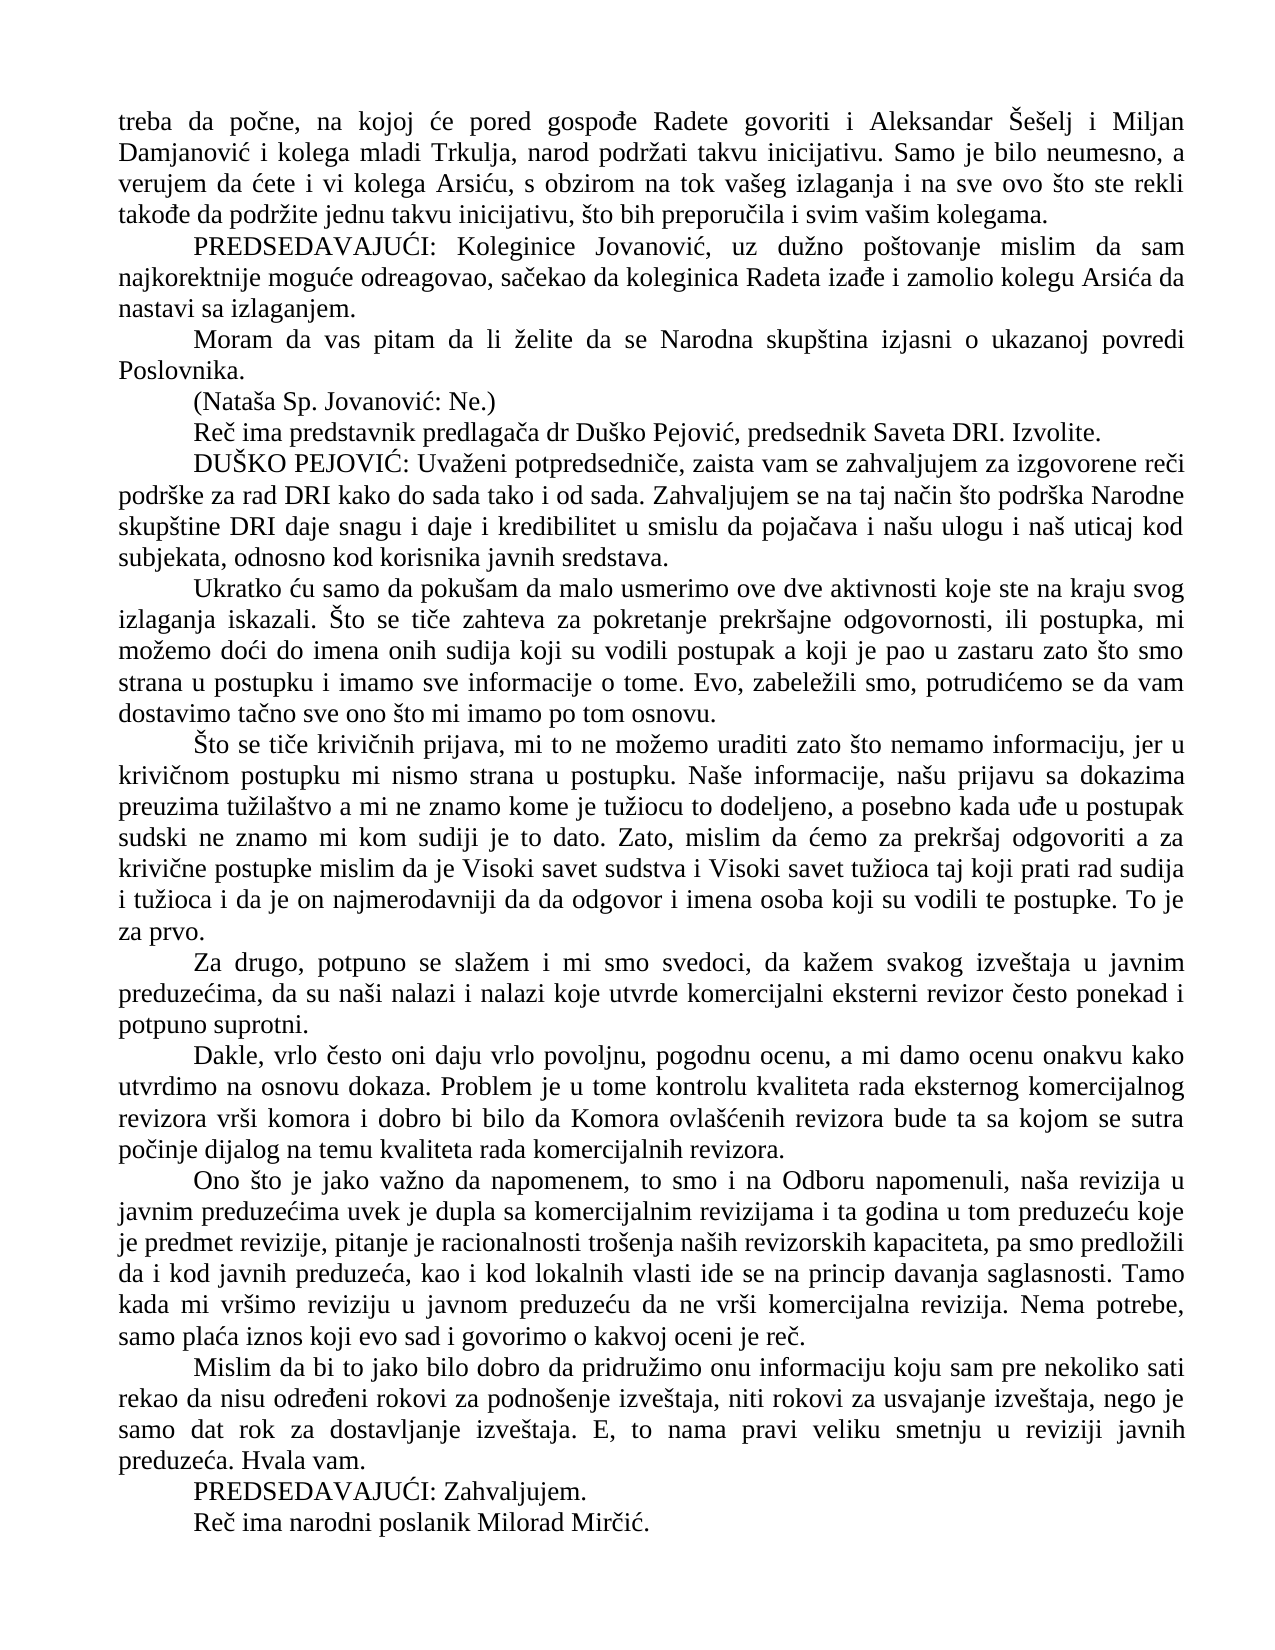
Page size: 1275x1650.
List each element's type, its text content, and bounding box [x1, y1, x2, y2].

text Ukratko ću samo da pokušam da malo usmerimo ove dve aktivnosti koje ste na kraju svog izlaganja iskazali. Što se tiče zahteva za pokretanje prekršajne odgovornosti, ili postupka, mi možemo doći do imena onih sudija koji su vodili postupak a koji je pao u zastaru zato što smo strana u postupku i imamo sve informacije o tome. Evo, zabeležili smo, potrudićemo se da vam dostavimo tačno sve ono što mi imamo po tom osnovu. [118, 572, 1186, 728]
text Reč ima predstavnik predlagača dr Duško Pejović, predsednik Saveta DRI. Izvolite. [118, 416, 1186, 448]
text (Nataša Sp. Jovanović: Ne.) [118, 385, 1186, 416]
text PREDSEDAVAJUĆI: Koleginice Jovanović, uz dužno poštovanje mislim da sam najkorektnije moguće odreagovao, sačekao da koleginica Radeta izađe i zamolio kolegu Arsića da nastavi sa izlaganjem. [118, 229, 1186, 323]
text DUŠKO PEJOVIĆ: Uvaženi potpredsedniče, zaista vam se zahvaljujem za izgovorene reči podrške za rad DRI kako do sada tako i od sada. Zahvaljujem se na taj način što podrška Narodne skupštine DRI daje snagu i daje i kredibilitet u smislu da pojačava i našu ulogu i naš uticaj kod subjekata, odnosno kod korisnika javnih sredstava. [118, 448, 1186, 572]
text Reč ima narodni poslanik Milorad Mirčić. [118, 1507, 1186, 1538]
text Mislim da bi to jako bilo dobro da pridružimo onu informaciju koju sam pre nekoliko sati rekao da nisu određeni rokovi za podnošenje izveštaja, niti rokovi za usvajanje izveštaja, nego je samo dat rok za dostavljanje izveštaja. E, to nama pravi veliku smetnju u reviziji javnih preduzeća. Hvala vam. [118, 1351, 1186, 1475]
text Što se tiče krivičnih prijava, mi to ne možemo uraditi zato što nemamo informaciju, jer u krivičnom postupku mi nismo strana u postupku. Naše informacije, našu prijavu sa dokazima preuzima tužilaštvo a mi ne znamo kome je tužiocu to dodeljeno, a posebno kada uđe u postupak sudski ne znamo mi kom sudiji je to dato. Zato, mislim da ćemo za prekršaj odgovoriti a za krivične postupke mislim da je Visoki savet sudstva i Visoki savet tužioca taj koji prati rad sudija i tužioca i da je on najmerodavniji da da odgovor i imena osoba koji su vodili te postupke. To je za prvo. [118, 728, 1186, 946]
text Ono što je jako važno da napomenem, to smo i na Odboru napomenuli, naša revizija u javnim preduzećima uvek je dupla sa komercijalnim revizijama i ta godina u tom preduzeću koje je predmet revizije, pitanje je racionalnosti trošenja naših revizorskih kapaciteta, pa smo predložili da i kod javnih preduzeća, kao i kod lokalnih vlasti ide se na princip davanja saglasnosti. Tamo kada mi vršimo reviziju u javnom preduzeću da ne vrši komercijalna revizija. Nema potrebe, samo plaća iznos koji evo sad i govorimo o kakvoj oceni je reč. [118, 1164, 1186, 1351]
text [118, 105, 1186, 229]
text PREDSEDAVAJUĆI: Zahvaljujem. [118, 1475, 1186, 1507]
text Moram da vas pitam da li želite da se Narodna skupština izjasni o ukazanoj povredi Poslovnika. [118, 323, 1186, 385]
text Za drugo, potpuno se slažem i mi smo svedoci, da kažem svakog izveštaja u javnim preduzećima, da su naši nalazi i nalazi koje utvrde komercijalni eksterni revizor često ponekad i potpuno suprotni. [118, 946, 1186, 1039]
text Dakle, vrlo često oni daju vrlo povoljnu, pogodnu ocenu, a mi damo ocenu onakvu kako utvrdimo na osnovu dokaza. Problem je u tome kontrolu kvaliteta rada eksternog komercijalnog revizora vrši komora i dobro bi bilo da Komora ovlašćenih revizora bude ta sa kojom se sutra počinje dijalog na temu kvaliteta rada komercijalnih revizora. [118, 1039, 1186, 1164]
